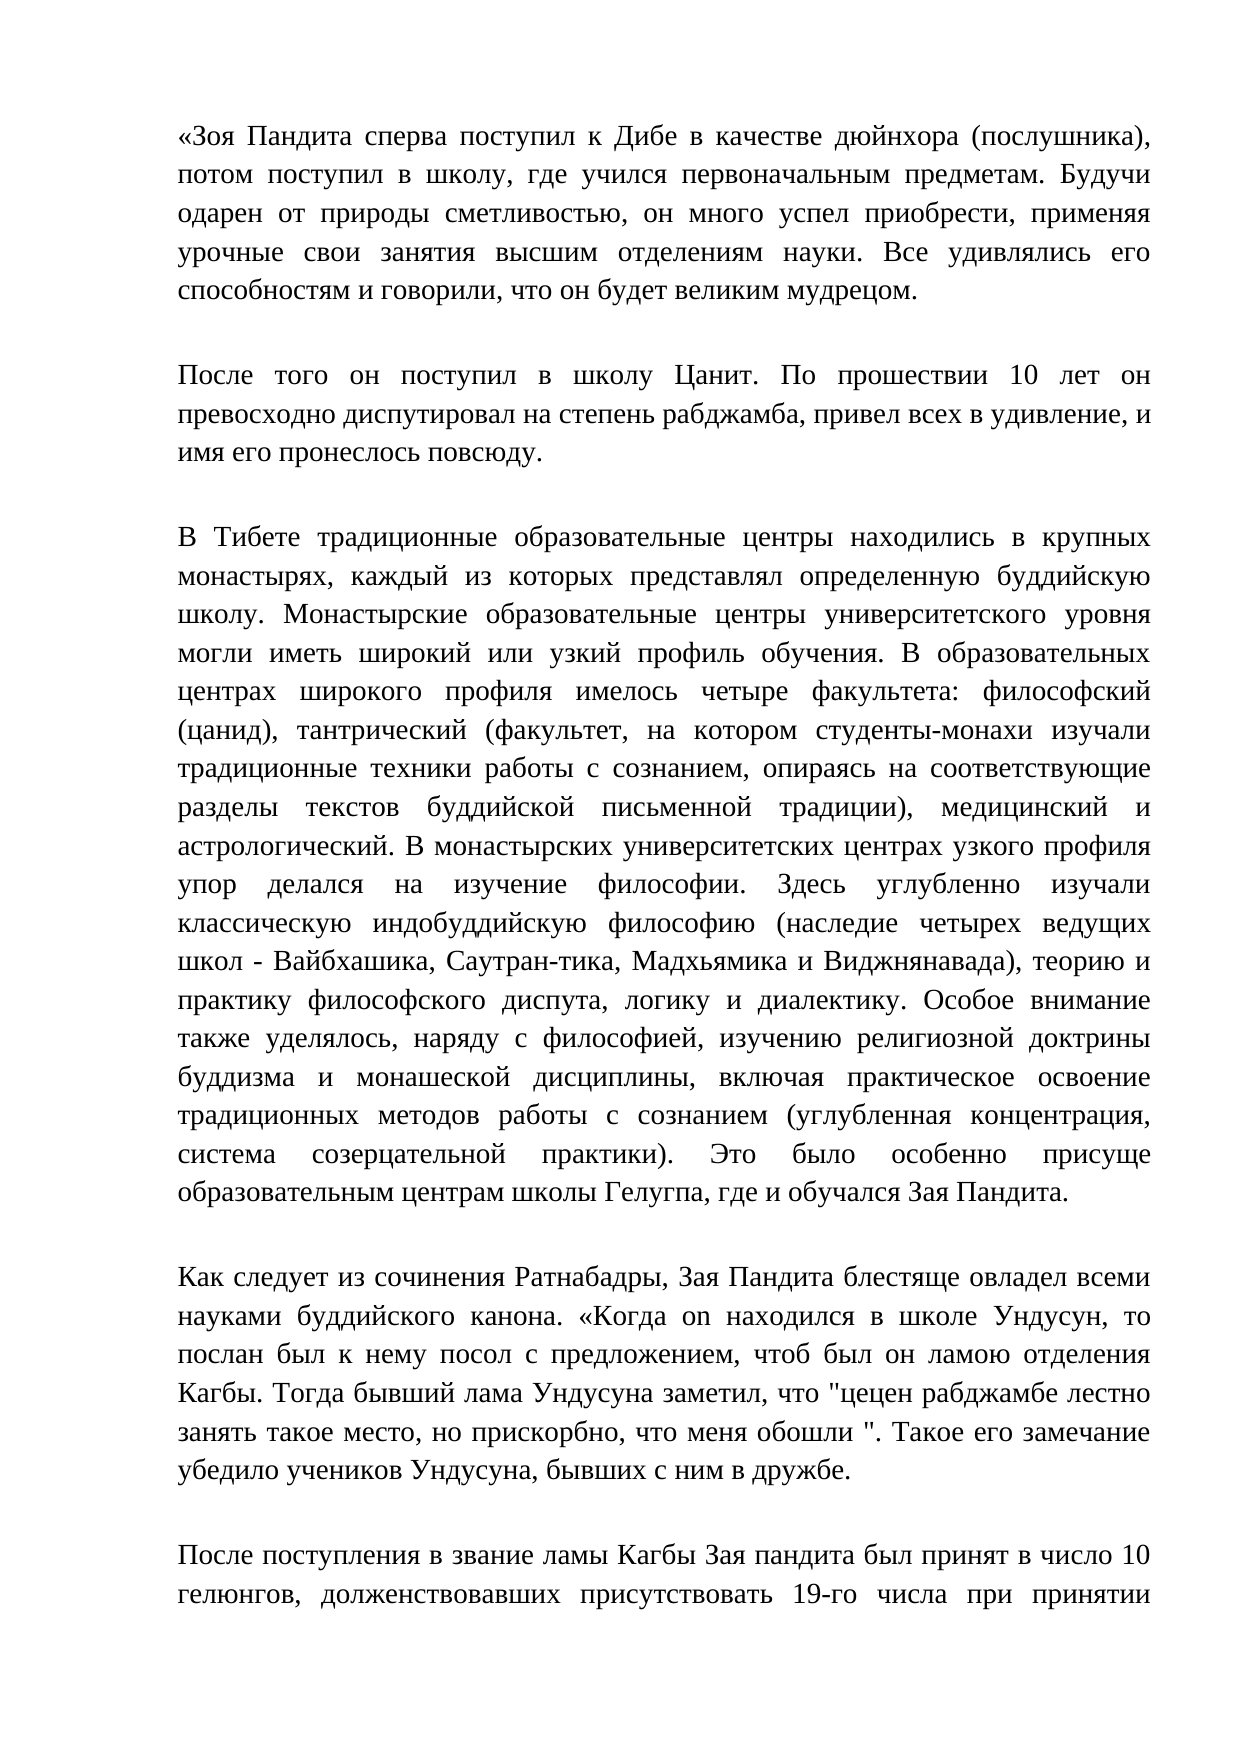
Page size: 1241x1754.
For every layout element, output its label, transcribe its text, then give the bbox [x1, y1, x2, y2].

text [177, 1537, 1152, 1609]
text После того он поступил в школу Цанит. По прошествии 10 лет он превосходно диспутировал на степень рабджамба, привел всех в удивление, и имя его пронеслось повсюду. [177, 357, 1152, 468]
text «Зоя Пандита сперва поступил к Дибе в качестве дюйнхора (послушника), потом поступил в школу, где учился первоначальным предметам. Будучи одарен от природы сметливостью, он много успел приобрести, применяя урочные свои занятия высшим отделениям науки. Все удивлялись его способностям и говорили, что он будет великим мудрецом. [177, 118, 1152, 306]
text В Тибете традиционные образовательные центры находились в крупных монастырях, каждый из которых представлял определенную буддийскую школу. Монастырские образовательные центры университетского уровня могли иметь широкий или узкий профиль обучения. В образовательных центрах широкого профиля имелось четыре факультета: философский (цанид), тантрический (факультет, на котором студенты-монахи изучали традиционные техники работы с сознанием, опираясь на соответствующие разделы текстов буддийской письменной традиции), медицинский и астрологический. В монастырских университетских центрах узкого профиля упор делался на изучение философии. Здесь углубленно изучали классическую индобуддийскую философию (наследие четырех ведущих школ - Вайбхашика, Саутран-тика, Мадхьямика и Виджнянавада), теорию и практику философского диспута, логику и диалектику. Особое внимание также уделялось, наряду с философией, изучению религиозной доктрины буддизма и монашеской дисциплины, включая практическое освоение традиционных методов работы с сознанием (углубленная концентрация, система созерцательной практики). Это было особенно присуще образовательным центрам школы Гелугпа, где и обучался Зая Пандита. [177, 519, 1152, 1208]
text Как следует из сочинения Ратнабадры, Зая Пандита блестяще овладел всеми науками буддийского канона. «Когда on находился в школе Ундусун, то послан был к нему посол с предложением, чтоб был он ламою отделения Кагбы. Тогда бывший лама Ундусуна заметил, что "цецен рабджамбе лестно занять такое место, но прискорбно, что меня обошли ". Такое его замечание убедило учеников Ундусуна, бывших с ним в дружбе. [177, 1259, 1152, 1486]
